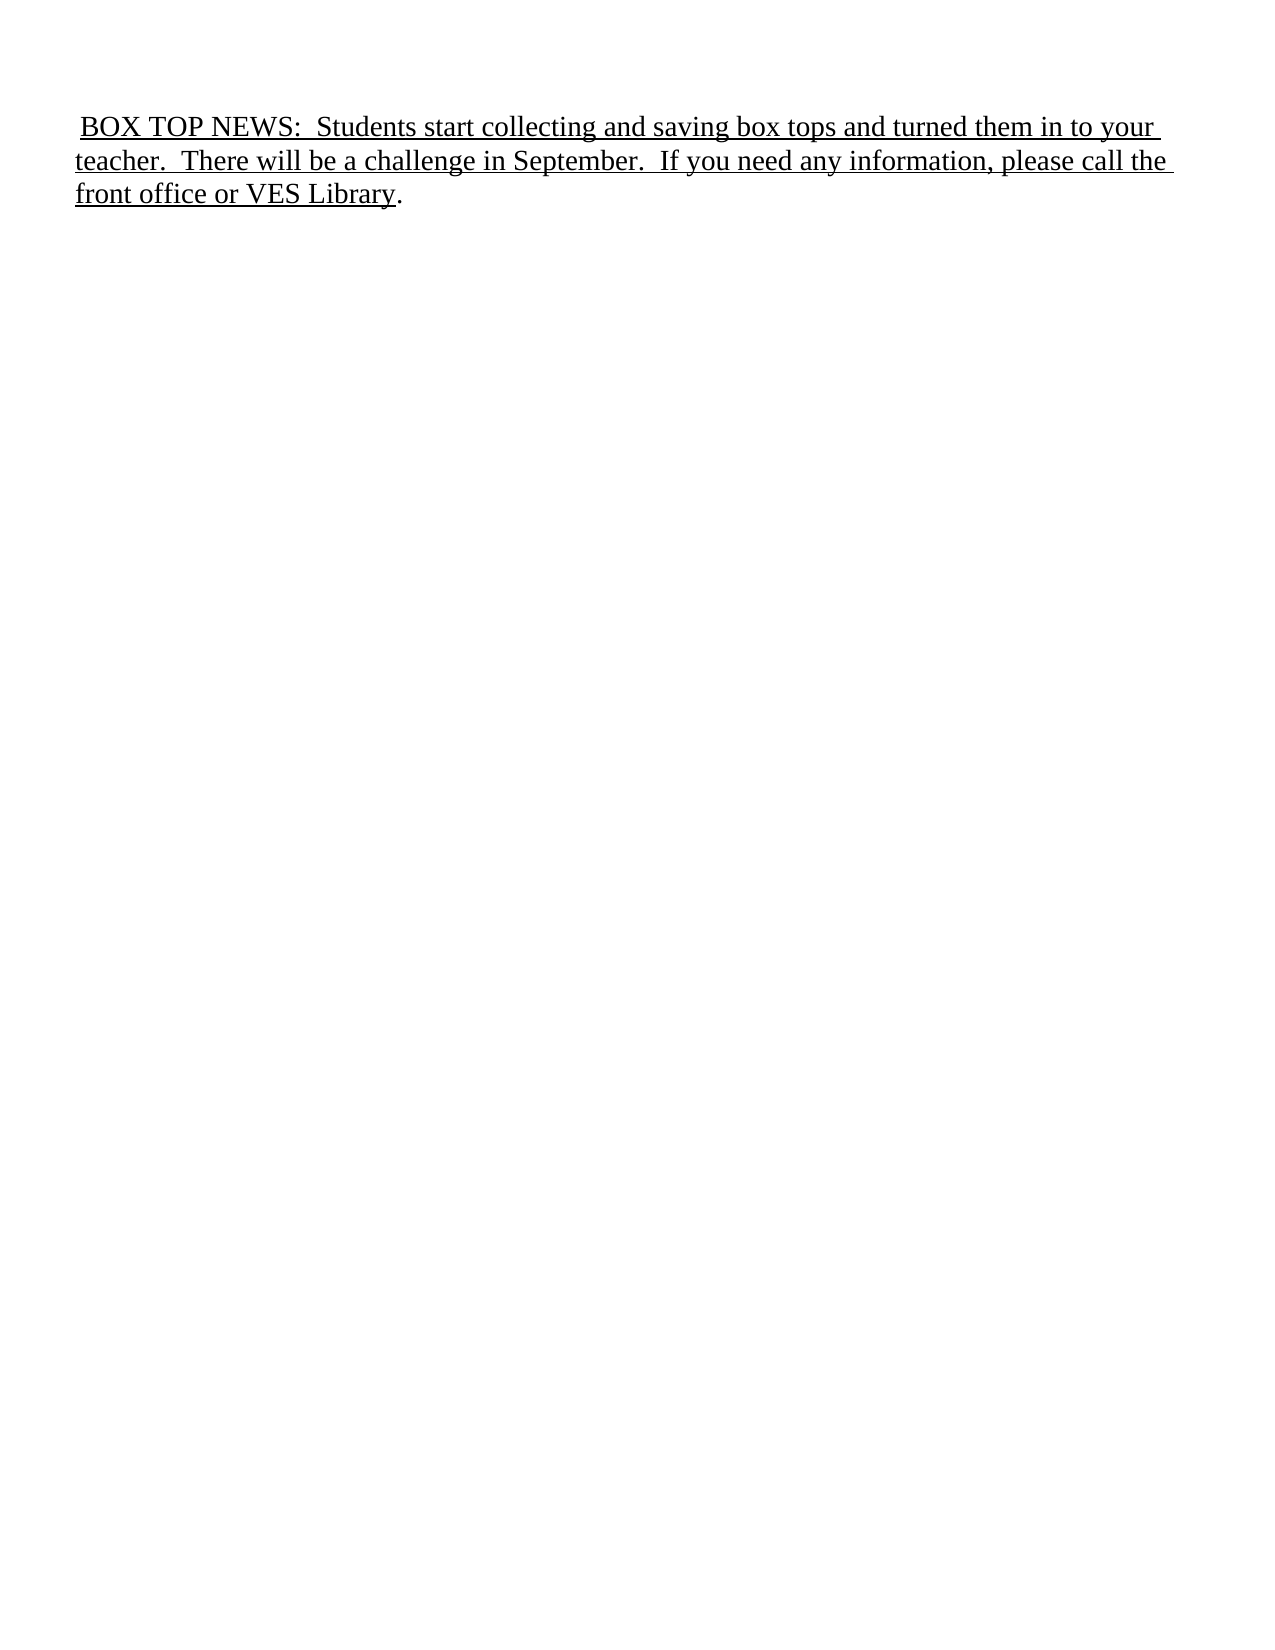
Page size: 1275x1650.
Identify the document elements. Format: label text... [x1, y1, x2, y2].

text BOX TOP NEWS: Students start collecting and saving box tops and turned them in to your teacher. There will be a challenge in September. If you need any information, please call the front office or VES Library. [75, 109, 1200, 210]
